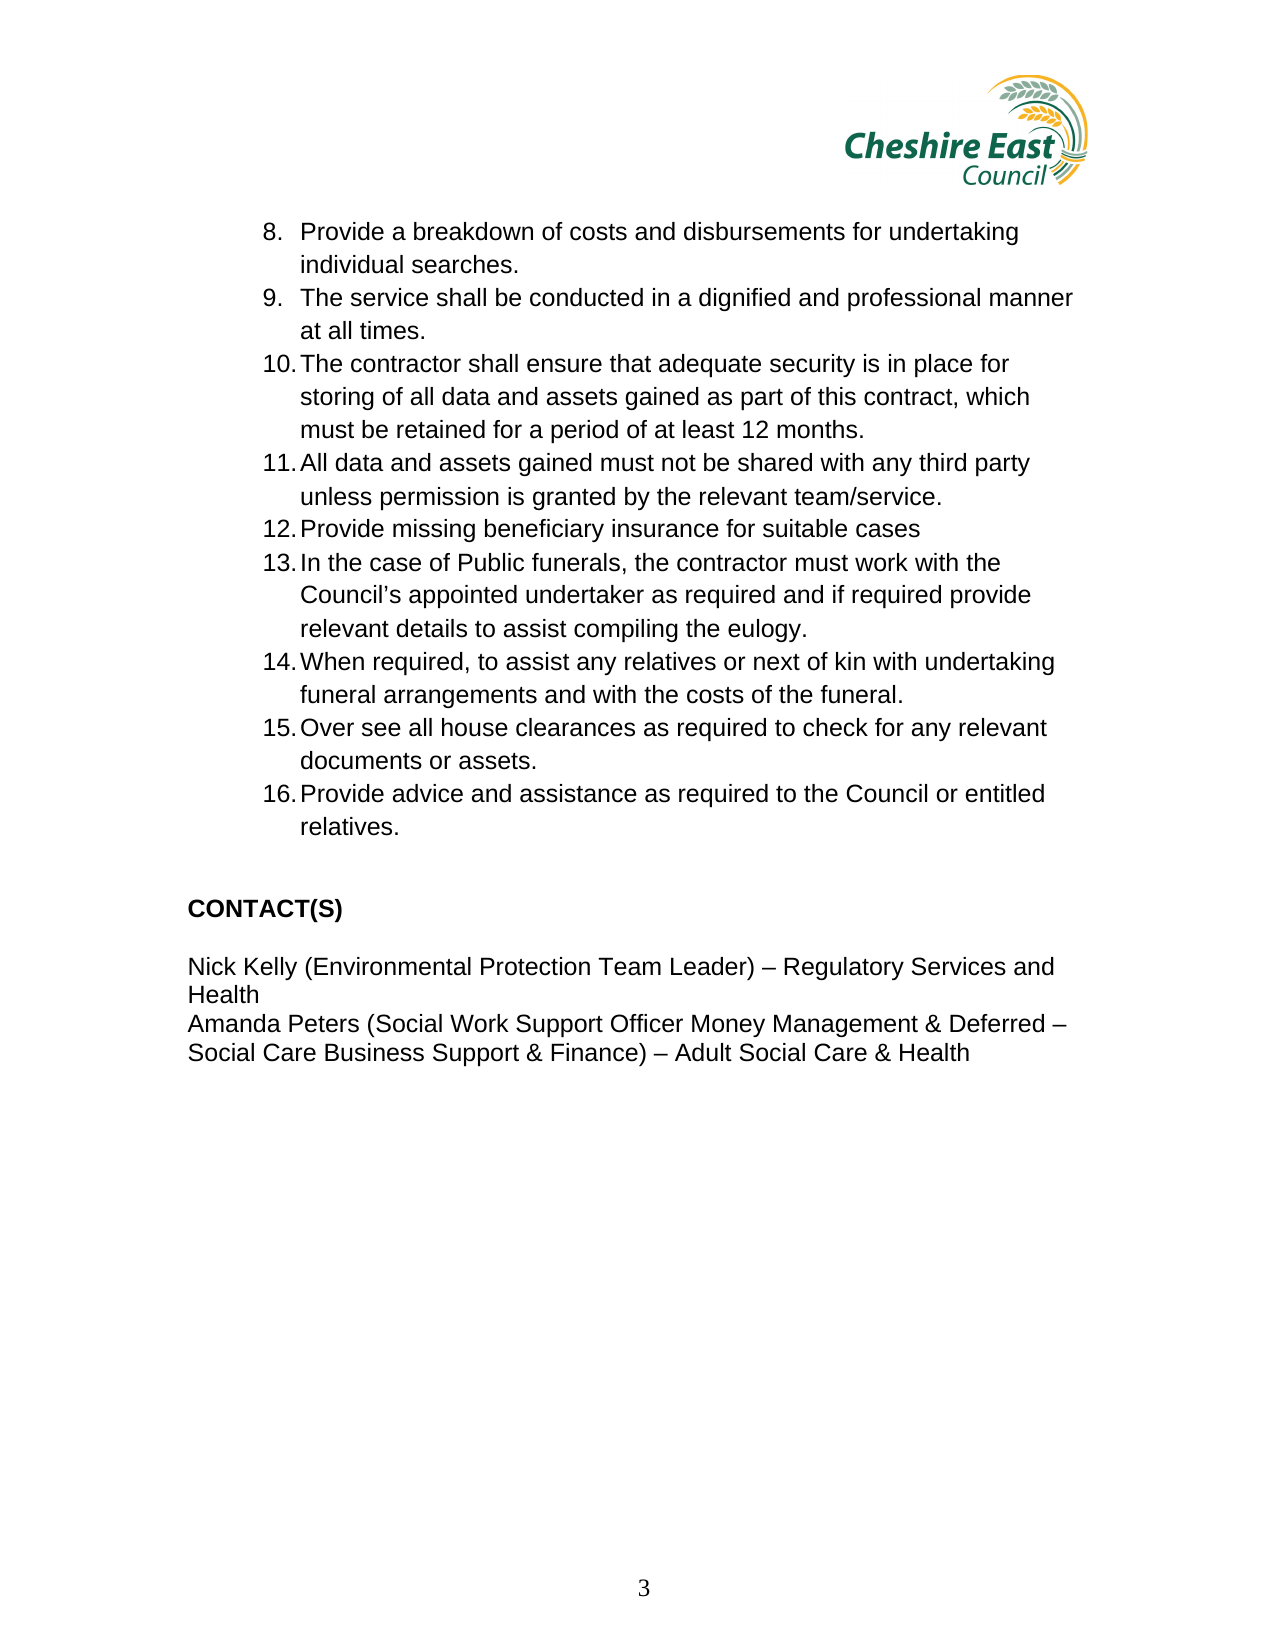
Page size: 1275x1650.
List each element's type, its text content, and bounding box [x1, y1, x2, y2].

list Provide advice and assistance as required to the Council or entitled relatives. [262, 779, 1087, 840]
list When required, to assist any relatives or next of kin with undertaking funeral arrangements and with the costs of the funeral. [262, 647, 1087, 708]
list Provide a breakdown of costs and disbursements for undertaking individual searches. [262, 217, 1087, 279]
list The service shall be conducted in a dignified and professional manner at all times. [262, 283, 1087, 345]
picture [845, 75, 1088, 185]
list The contractor shall ensure that adequate security is in place for storing of all data and assets gained as part of this contract, which must be retained for a period of at least 12 months. [262, 349, 1087, 444]
list Provide missing beneficiary insurance for suitable cases [262, 514, 1087, 543]
text Amanda Peters (Social Work Support Officer Money Management & Deferred – Social Care Business Support & Finance) – Adult Social Care & Health [187, 1009, 1087, 1067]
list Over see all house clearances as required to check for any relevant documents or assets. [262, 713, 1087, 774]
text Nick Kelly (Environmental Protection Team Leader) – Regulatory Services and Health [187, 952, 1087, 1009]
list In the case of Public funerals, the contractor must work with the Council’s appointed undertaker as required and if required provide relevant details to assist compiling the eulogy. [262, 547, 1087, 642]
list All data and assets gained must not be shared with any third party unless permission is granted by the relevant team/service. [262, 448, 1087, 510]
subtitle CONTACT(S) [187, 894, 1087, 923]
